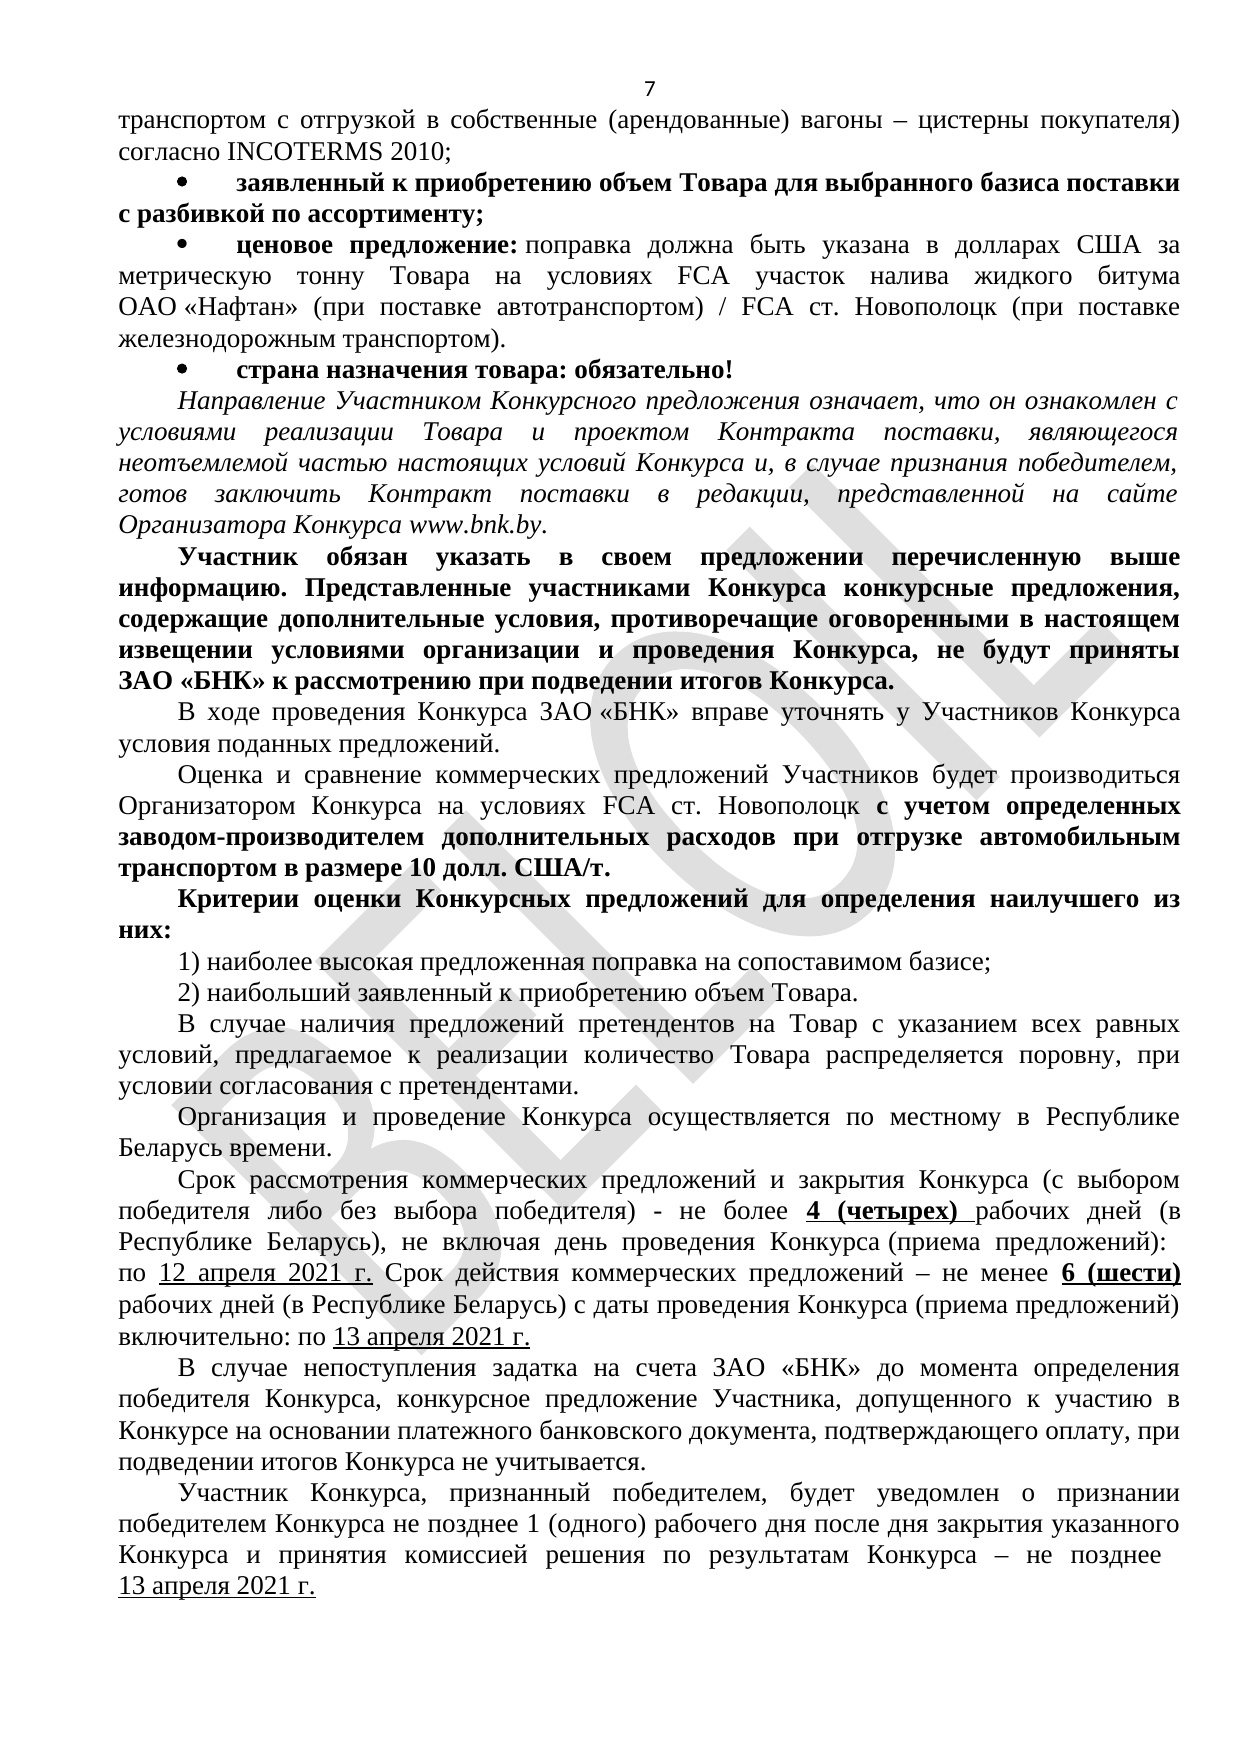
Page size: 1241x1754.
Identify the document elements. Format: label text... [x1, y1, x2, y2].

list заявленный к приобретению объем Товара для выбранного базиса поставки с разбивкой по ассортименту; [118, 166, 1181, 228]
list ценовое предложение: поправка должна быть указана в долларах США за метрическую тонну Товара на условиях FCA участок налива жидкого битума ОАО «Нафтан» (при поставке автотранспортом) / FCA ст. Новополоцк (при поставке железнодорожным транспортом). [118, 228, 1181, 353]
text Оценка и сравнение коммерческих предложений Участников будет производиться Организатором Конкурса на условиях FCA ст. Новополоцк с учетом определенных заводом-производителем дополнительных расходов при отгрузке автомобильным транспортом в размере 10 долл. США/т. [118, 758, 1181, 882]
text Организация и проведение Конкурса осуществляется по местному в Республике Беларусь времени. [118, 1100, 1181, 1163]
text В ходе проведения Конкурса ЗАО «БНК» вправе уточнять у Участников Конкурса условия поданных предложений. [118, 696, 1181, 758]
text В случае наличия предложений претендентов на Товар с указанием всех равных условий, предлагаемое к реализации количество Товара распределяется поровну, при условии согласования с претендентами. [118, 1007, 1181, 1100]
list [118, 103, 1181, 166]
list страна назначения товара: обязательно! [118, 353, 1181, 384]
text В случае непоступления задатка на счета ЗАО «БНК» до момента определения победителя Конкурса, конкурсное предложение Участника, допущенного к участию в Конкурсе на основании платежного банковского документа, подтверждающего оплату, при подведении итогов Конкурса не учитывается. [118, 1351, 1181, 1476]
text Участник Конкурса, признанный победителем, будет уведомлен о признании победителем Конкурса не позднее 1 (одного) рабочего дня после дня закрытия указанного Конкурса и принятия комиссией решения по результатам Конкурса – не позднее 13 апреля 2021 г. [118, 1476, 1181, 1601]
text 1) наиболее высокая предложенная поправка на сопоставимом базисе; [118, 945, 1181, 976]
text Срок рассмотрения коммерческих предложений и закрытия Конкурса (с выбором победителя либо без выбора победителя) - не более 4 (четырех) рабочих дней (в Республике Беларусь), не включая день проведения Конкурса (приема предложений): по 12 апреля 2021 г. Срок действия коммерческих предложений – не менее 6 (шести) рабочих дней (в Республике Беларусь) с даты проведения Конкурса (приема предложений) включительно: по 13 апреля 2021 г. [118, 1163, 1181, 1351]
text Участник обязан указать в своем предложении перечисленную выше информацию. Представленные участниками Конкурса конкурсные предложения, содержащие дополнительные условия, противоречащие оговоренными в настоящем извещении условиями организации и проведения Конкурса, не будут приняты ЗАО «БНК» к рассмотрению при подведении итогов Конкурса. [118, 540, 1181, 696]
text Критерии оценки Конкурсных предложений для определения наилучшего из них: [118, 882, 1181, 945]
text Направление Участником Конкурсного предложения означает, что он ознакомлен с условиями реализации Товара и проектом Контракта поставки, являющегося неотъемлемой частью настоящих условий Конкурса и, в случае признания победителем, готов заключить Контракт поставки в редакции, представленной на сайте Организатора Конкурса www.bnk.by. [118, 384, 1181, 540]
text 2) наибольший заявленный к приобретению объем Товара. [118, 976, 1181, 1007]
